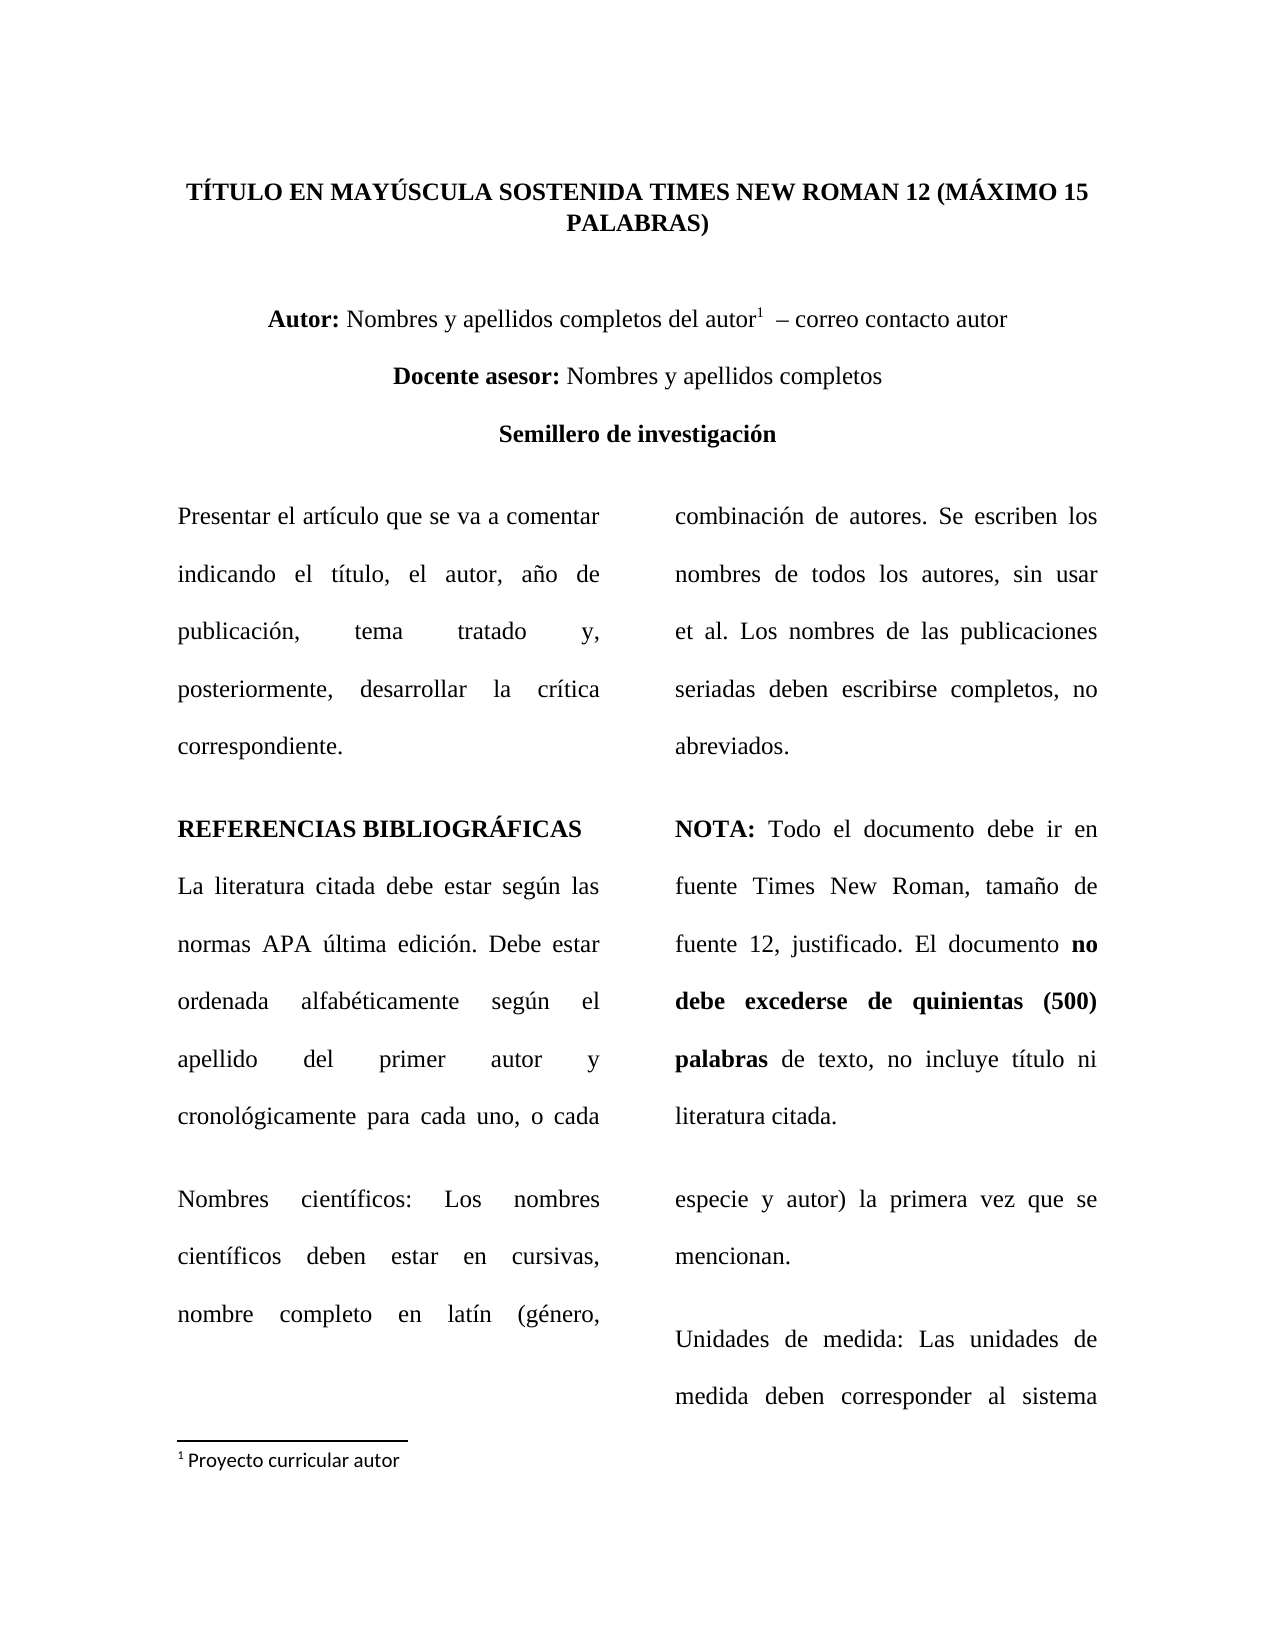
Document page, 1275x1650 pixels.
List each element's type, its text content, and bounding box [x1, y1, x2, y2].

text Semillero de investigación [177, 419, 1098, 447]
text Presentar el artículo que se va a comentar indicando el título, el autor, año de publicación, tema tratado y, posteriormente, desarrollar la crítica correspondiente. [177, 501, 600, 760]
text La literatura citada debe estar según las normas APA última edición. Debe estar ordenada alfabéticamente según el apellido del primer autor y cronológicamente para cada uno, o cada combinación de autores. Se escriben los nombres de todos los autores, sin usar et al. Los nombres de las publicaciones seriadas deben escribirse completos, no abreviados. [675, 501, 1098, 760]
text TÍTULO EN MAYÚSCULA SOSTENIDA TIMES NEW ROMAN 12 (MÁXIMO 15 PALABRAS) [177, 177, 1098, 237]
text Autor: Nombres y apellidos completos del autor – correo contacto autor [177, 304, 1098, 332]
text La literatura citada debe estar según las normas APA última edición. Debe estar ordenada alfabéticamente según el apellido del primer autor y cronológicamente para cada uno, o cada combinación de autores. Se escriben los nombres de todos los autores, sin usar et al. Los nombres de las publicaciones seriadas deben escribirse completos, no abreviados. [177, 871, 600, 1130]
text Docente asesor: Nombres y apellidos completos [177, 361, 1098, 390]
text NOTA: Todo el documento debe ir en fuente Times New Roman, tamaño de fuente 12, justificado. El documento no debe excederse de quinientas (500) palabras de texto, no incluye título ni literatura citada. [675, 814, 1098, 1130]
text Nombres científicos: Los nombres científicos deben estar en cursivas, nombre completo en latín (género, especie y autor) la primera vez que se mencionan. [675, 1184, 1098, 1270]
text REFERENCIAS BIBLIOGRÁFICAS [177, 814, 600, 842]
text Nombres científicos: Los nombres científicos deben estar en cursivas, nombre completo en latín (género, especie y autor) la primera vez que se mencionan. [177, 1184, 600, 1327]
